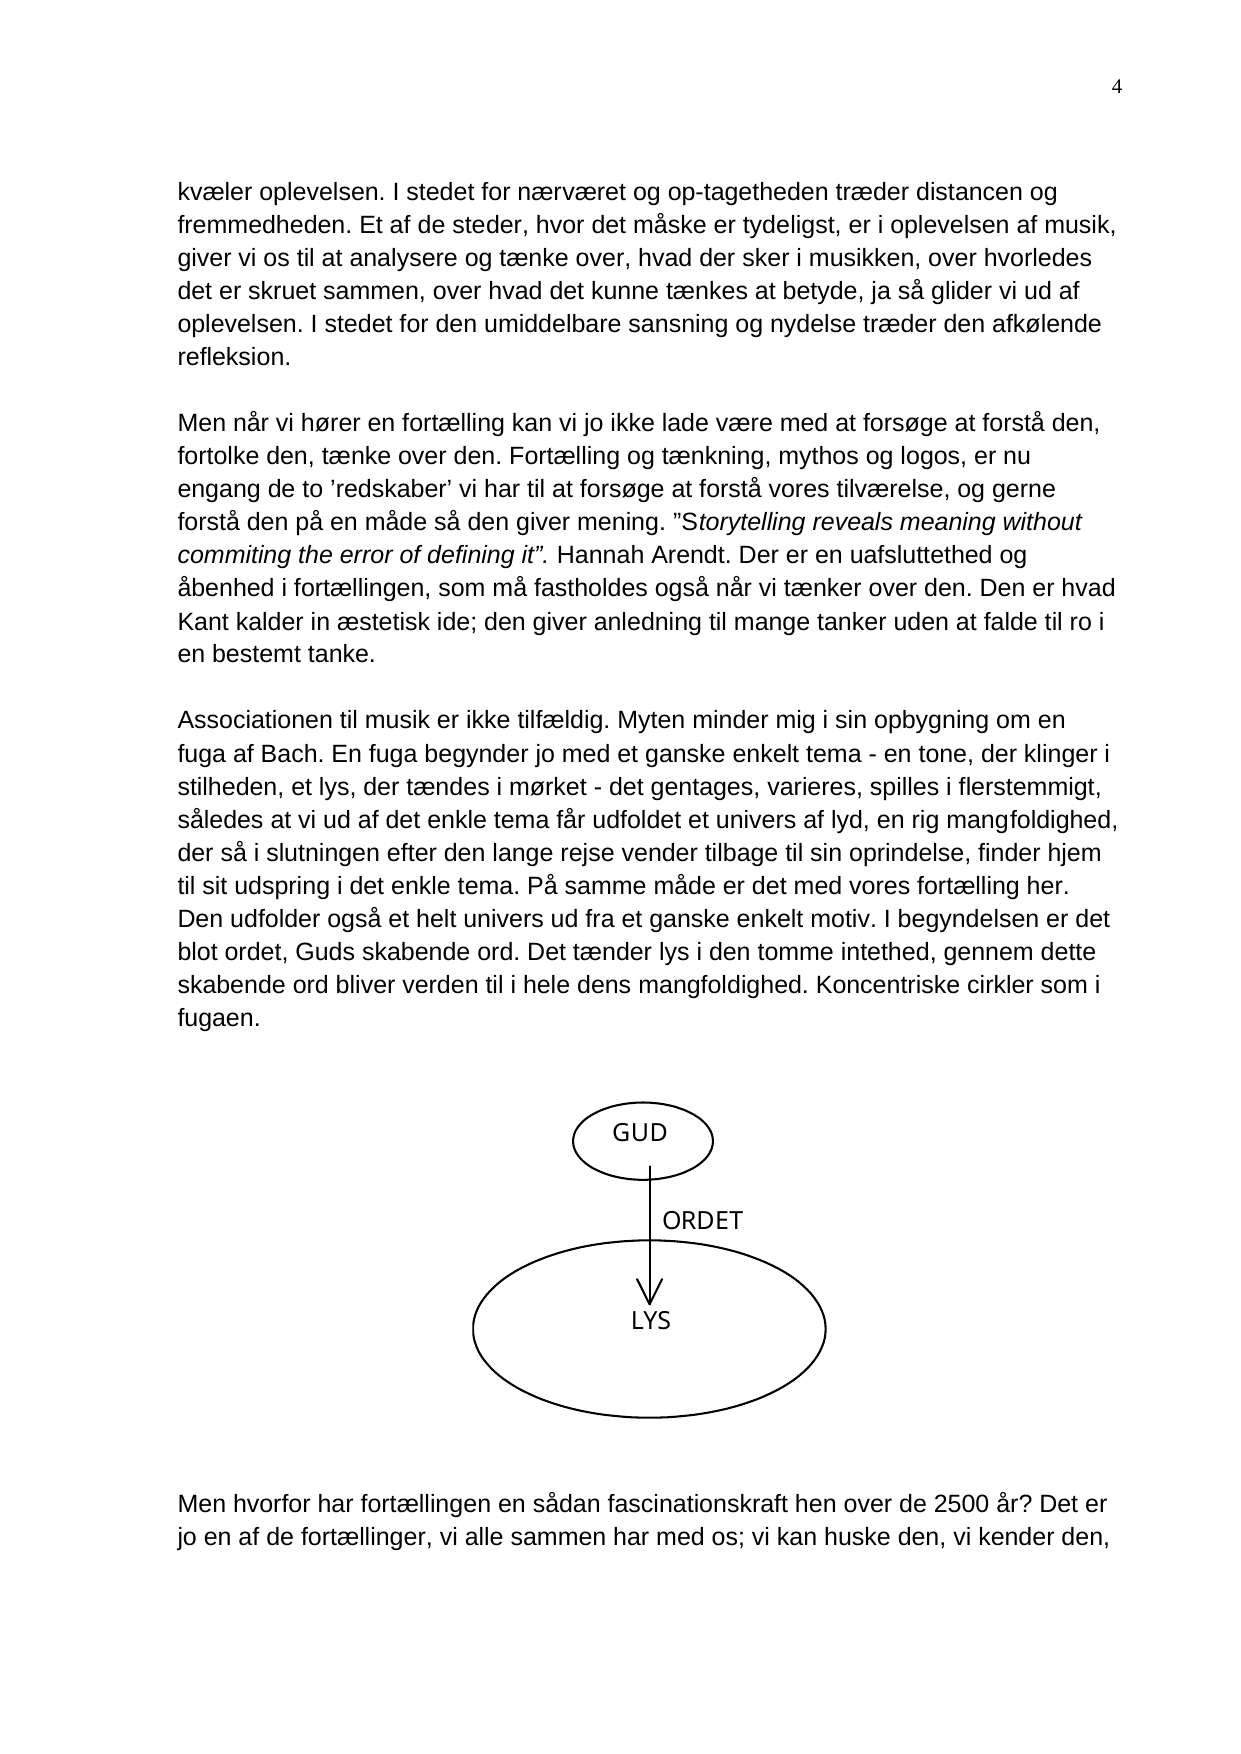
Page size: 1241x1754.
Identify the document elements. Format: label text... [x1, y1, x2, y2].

text Men når vi hører en fortælling kan vi jo ikke lade være med at forsøge at forstå den, fortolke den, tænke over den. Fortælling og tænkning, mythos og logos, er nu engang de to ’redskaber’ vi har til at forsøge at forstå vores tilværelse, og gerne forstå den på en måde så den giver mening. ”Storytelling reveals meaning without commiting the error of defining it”. Hannah Arendt. Der er en uafsluttethed og åbenhed i fortællingen, som må fastholdes også når vi tænker over den. Den er hvad Kant kalder in æstetisk ide; den giver anledning til mange tanker uden at falde til ro i en bestemt tanke. [177, 408, 1122, 668]
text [177, 1489, 1122, 1551]
text Associationen til musik er ikke tilfældig. Myten minder mig i sin opbygning om en fuga af Bach. En fuga begynder jo med et ganske enkelt tema - en tone, der klinger i stilheden, et lys, der tændes i mørket - det gentages, varieres, spilles i flerstemmigt, således at vi ud af det enkle tema får udfoldet et univers af lyd, en rig mangfoldighed, der så i slutningen efter den lange rejse vender tilbage til sin oprindelse, finder hjem til sit udspring i det enkle tema. På samme måde er det med vores fortælling her. Den udfolder også et helt univers ud fra et ganske enkelt motiv. I begyndelsen er det blot ordet, Guds skabende ord. Det tænder lys i den tomme intethed, gennem dette skabende ord bliver verden til i hele dens mangfoldighed. Koncentriske cirkler som i fugaen. [177, 706, 1122, 1031]
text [177, 177, 1122, 371]
